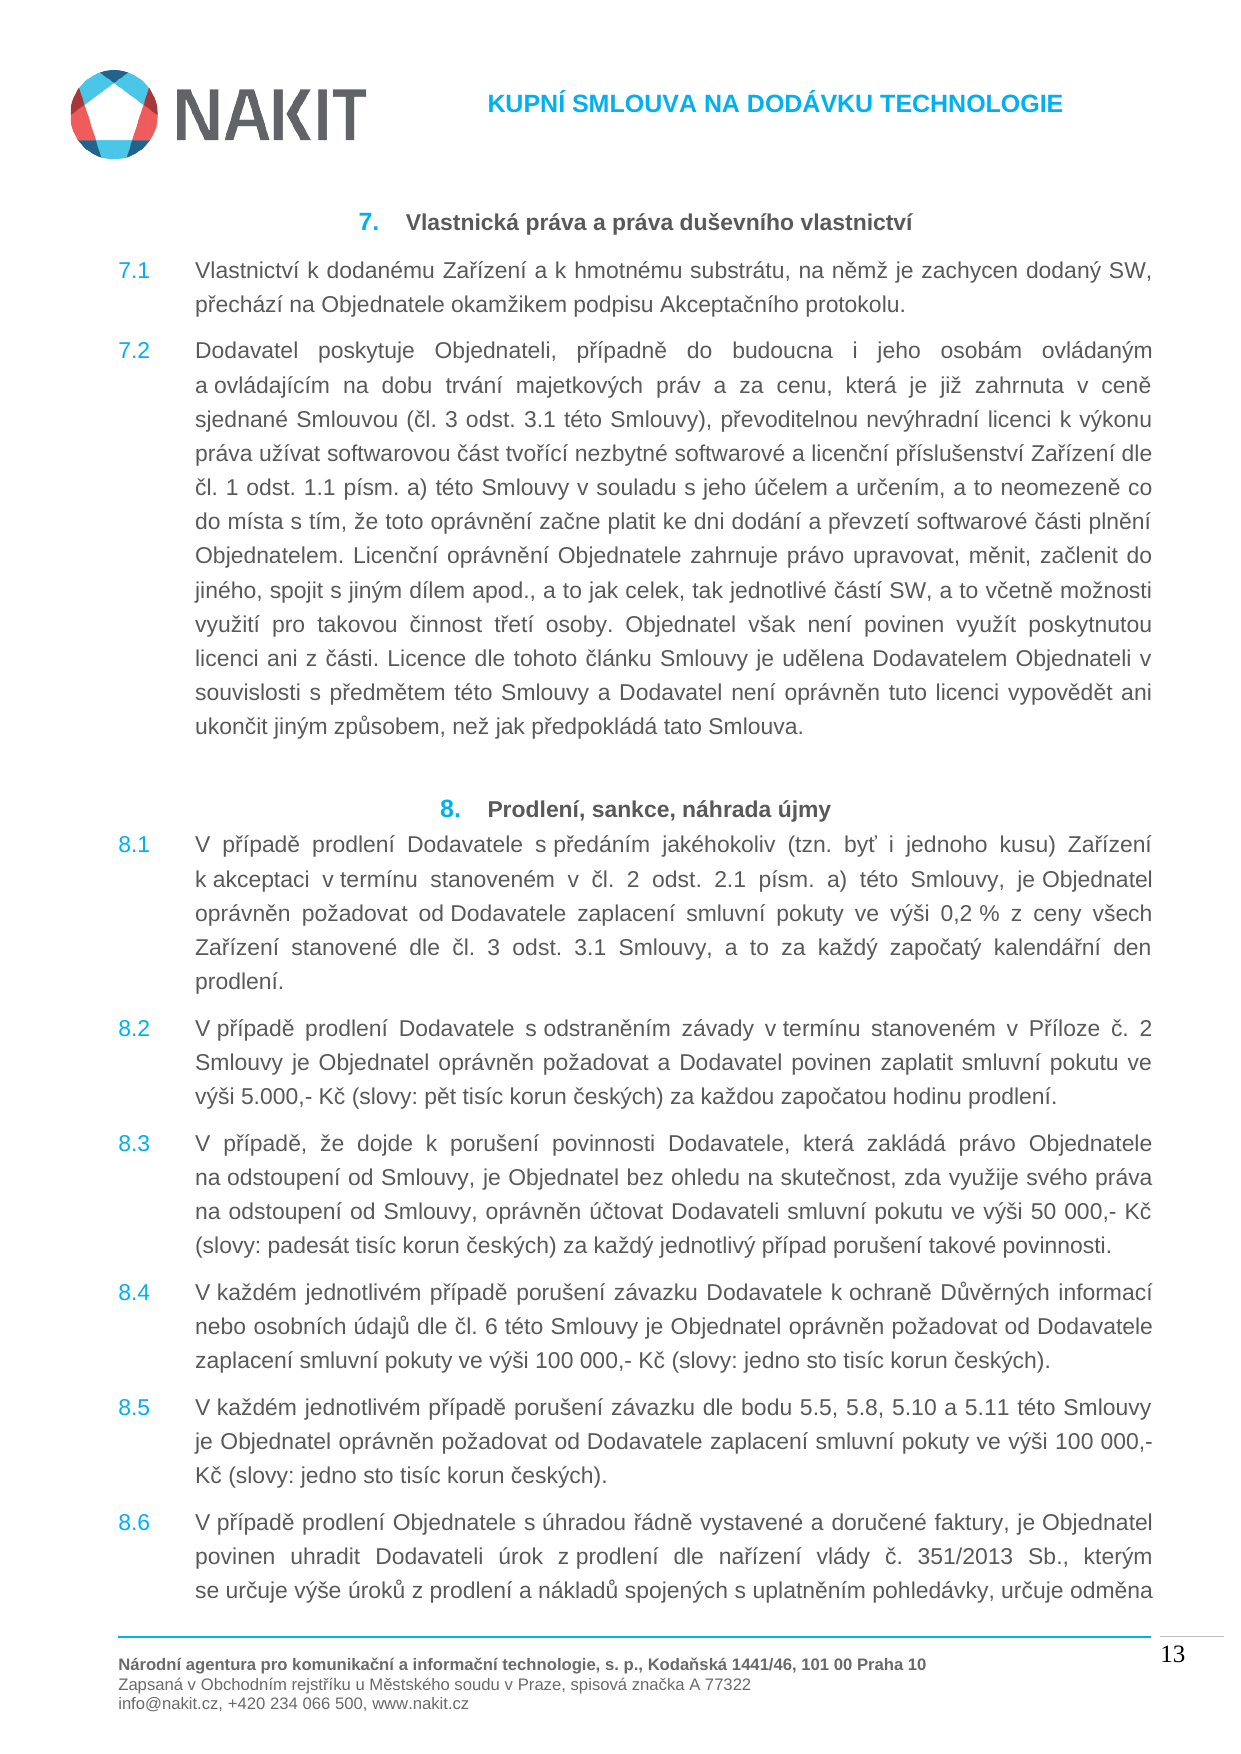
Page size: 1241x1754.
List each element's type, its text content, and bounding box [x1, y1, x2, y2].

list Dodavatel poskytuje Objednateli, případně do budoucna i jeho osobám ovládaným a ovládajícím na dobu trvání majetkových práv a za cenu, která je již zahrnuta v ceně sjednané Smlouvou (čl. 3 odst. 3.1 této Smlouvy), převoditelnou nevýhradní licenci k výkonu práva užívat softwarovou část tvořící nezbytné softwarové a licenční příslušenství Zařízení dle čl. 1 odst. 1.1 písm. a) této Smlouvy v souladu s jeho účelem a určením, a to neomezeně co do místa s tím, že toto oprávnění začne platit ke dni dodání a převzetí softwarové části plnění Objednatelem. Licenční oprávnění Objednatele zahrnuje právo upravovat, měnit, začlenit do jiného, spojit s jiným dílem apod., a to jak celek, tak jednotlivé částí SW, a to včetně možnosti využití pro takovou činnost třetí osoby. Objednatel však není povinen využít poskytnutou licenci ani z části. Licence dle tohoto článku Smlouvy je udělena Dodavatelem Objednateli v souvislosti s předmětem této Smlouvy a Dodavatel není oprávněn tuto licenci vypovědět ani ukončit jiným způsobem, než jak předpokládá tato Smlouva. [118, 337, 1153, 739]
picture [70, 70, 367, 159]
list Vlastnictví k dodanému Zařízení a k hmotnému substrátu, na němž je zachycen dodaný SW, přechází na Objednatele okamžikem podpisu Akceptačního protokolu. [118, 257, 1153, 317]
list V každém jednotlivém případě porušení závazku Dodavatele k ochraně Důvěrných informací nebo osobních údajů dle čl. 6 této Smlouvy je Objednatel oprávněn požadovat od Dodavatele zaplacení smluvní pokuty ve výši 100 000,- Kč (slovy: jedno sto tisíc korun českých). [118, 1279, 1153, 1373]
list V případě prodlení Dodavatele s odstraněním závady v termínu stanoveném v Příloze č. 2 Smlouvy je Objednatel oprávněn požadovat a Dodavatel povinen zaplatit smluvní pokutu ve výši 5.000,- Kč (slovy: pět tisíc korun českých) za každou započatou hodinu prodlení. [118, 1015, 1153, 1109]
list V každém jednotlivém případě porušení závazku dle bodu 5.5, 5.8, 5.10 a 5.11 této Smlouvy je Objednatel oprávněn požadovat od Dodavatele zaplacení smluvní pokuty ve výši 100 000,- Kč (slovy: jedno sto tisíc korun českých). [118, 1394, 1153, 1488]
text Prodlení, sankce, náhrada újmy [118, 794, 1153, 823]
text Vlastnická práva a práva duševního vlastnictví [118, 207, 1153, 236]
list V případě, že dojde k porušení povinnosti Dodavatele, která zakládá právo Objednatele na odstoupení od Smlouvy, je Objednatel bez ohledu na skutečnost, zda využije svého práva na odstoupení od Smlouvy, oprávněn účtovat Dodavateli smluvní pokutu ve výši 50 000,- Kč (slovy: padesát tisíc korun českých) za každý jednotlivý případ porušení takové povinnosti. [118, 1130, 1153, 1258]
list V případě prodlení Dodavatele s předáním jakéhokoliv (tzn. byť i jednoho kusu) Zařízení k akceptaci v termínu stanoveném v čl. 2 odst. 2.1 písm. a) této Smlouvy, je Objednatel oprávněn požadovat od Dodavatele zaplacení smluvní pokuty ve výši 0,2 % z ceny všech Zařízení stanovené dle čl. 3 odst. 3.1 Smlouvy, a to za každý započatý kalendářní den prodlení. [118, 831, 1153, 994]
